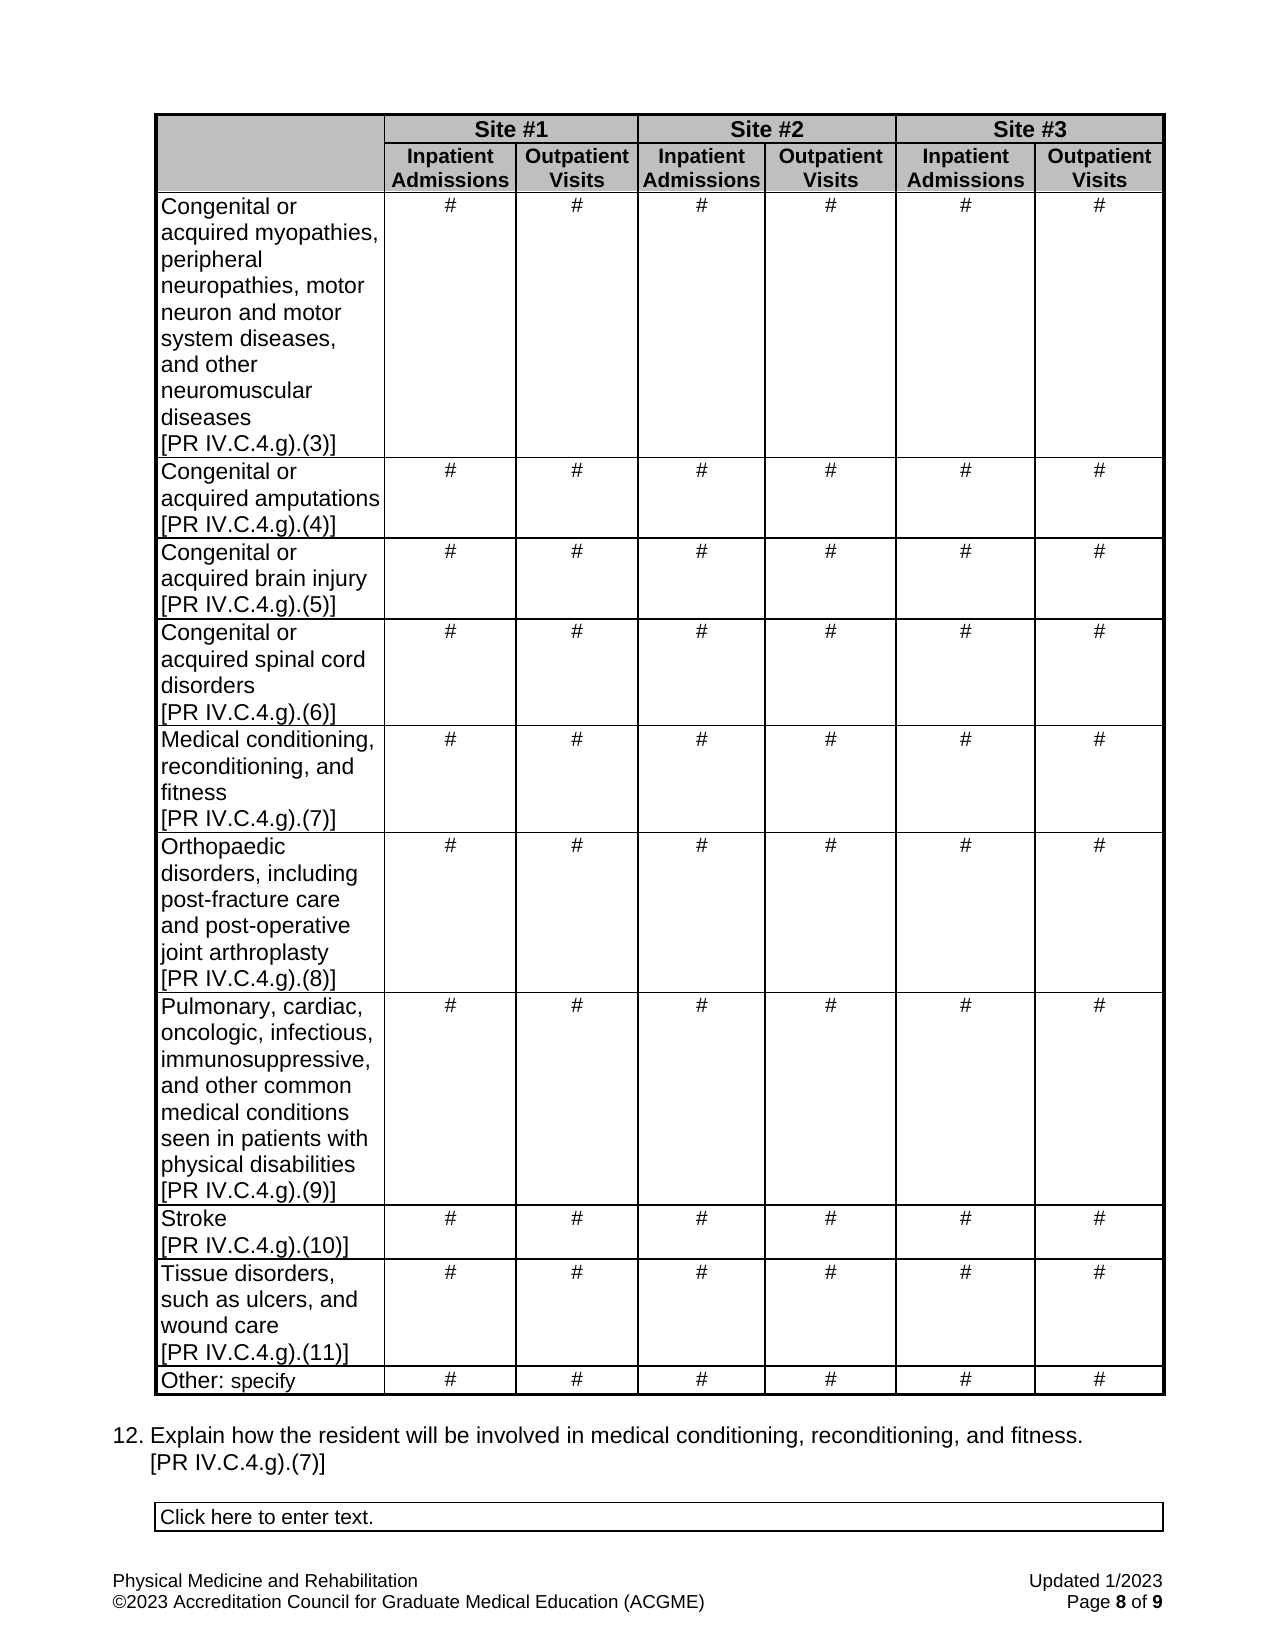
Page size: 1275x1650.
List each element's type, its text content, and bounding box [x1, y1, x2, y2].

table_cell Pulmonary, cardiac, oncologic, infectious, immunosuppressive, and other common medical conditions seen in patients with physical disabilities [PR IV.C.4.g).(9)] [158, 993, 384, 1204]
table_cell Outpatient Visits [517, 144, 637, 191]
table_cell Other: [158, 1367, 384, 1393]
table_cell Inpatient Admissions [897, 144, 1034, 191]
table_cell Congenital or acquired amputations [PR IV.C.4.g).(4)] [158, 458, 384, 537]
table_cell Orthopaedic disorders, including post-fracture care and post-operative joint arthroplasty [PR IV.C.4.g).(8)] [158, 833, 384, 991]
table_header [158, 116, 384, 191]
table_header Site #3 [897, 116, 1162, 142]
table_cell Stroke [PR IV.C.4.g).(10)] [158, 1206, 384, 1258]
table_cell Medical conditioning, reconditioning, and fitness [PR IV.C.4.g).(7)] [158, 726, 384, 832]
table_cell Congenital or acquired myopathies, peripheral neuropathies, motor neuron and motor system diseases, and other neuromuscular diseases [PR IV.C.4.g).(3)] [158, 193, 384, 457]
table_cell Tissue disorders, such as ulcers, and wound care [PR IV.C.4.g).(11)] [158, 1260, 384, 1365]
table_cell Outpatient Visits [766, 144, 895, 191]
list Explain how the resident will be involved in medical conditioning, reconditioning, and fitness. [PR IV.C.4.g).(7)] [112, 1422, 1162, 1475]
table_cell Inpatient Admissions [385, 144, 515, 191]
table_header Site #2 [639, 116, 895, 142]
table_cell Congenital or acquired brain injury [PR IV.C.4.g).(5)] [158, 539, 384, 618]
table_cell Inpatient Admissions [639, 144, 764, 191]
table_cell Congenital or acquired spinal cord disorders [PR IV.C.4.g).(6)] [158, 620, 384, 725]
table_cell Outpatient Visits [1036, 144, 1162, 191]
table_header Site #1 [385, 116, 637, 142]
